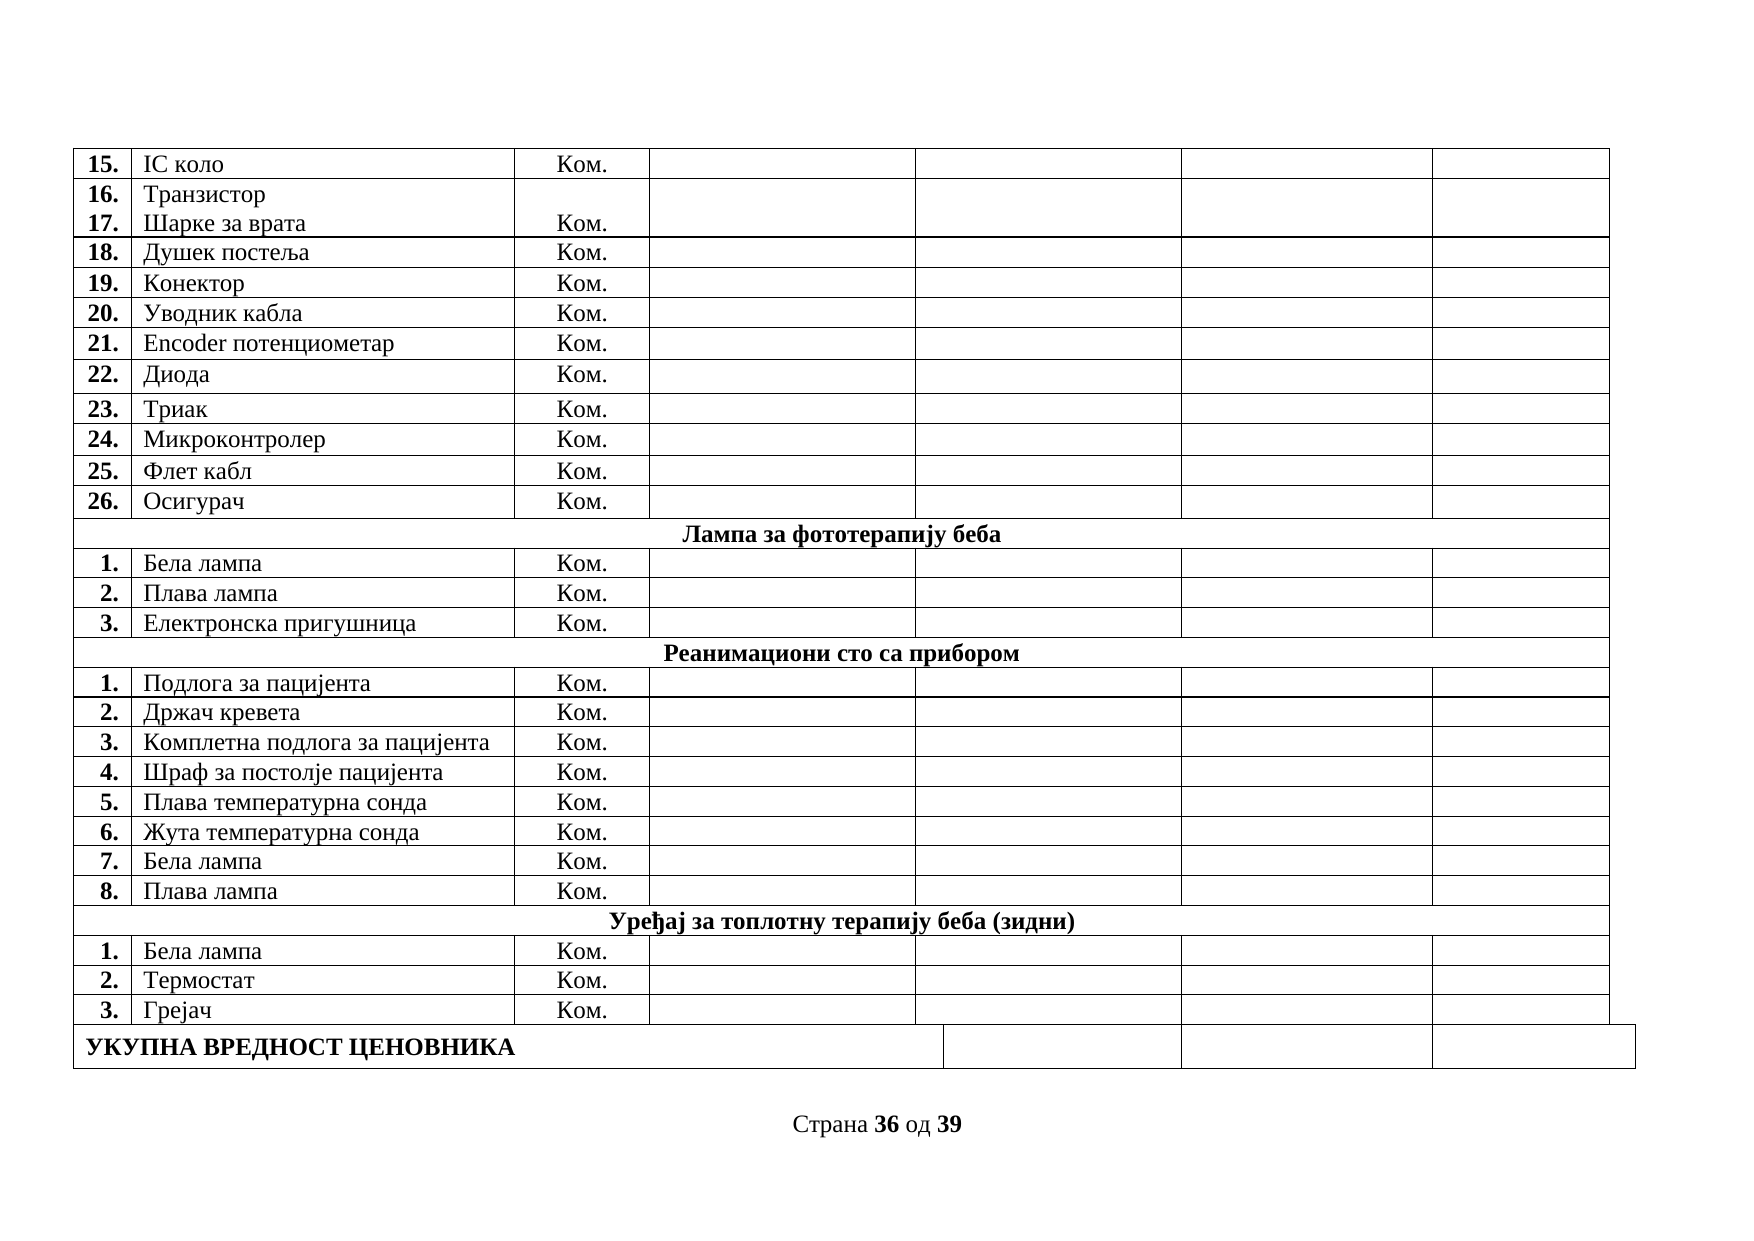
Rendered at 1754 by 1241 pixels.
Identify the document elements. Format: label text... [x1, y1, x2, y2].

table_cell Држач кревета [132, 698, 514, 726]
table_cell [74, 787, 131, 816]
table_cell [1182, 328, 1432, 358]
table_cell Ком. [515, 995, 649, 1024]
table_cell [1182, 608, 1432, 637]
table_cell [74, 876, 131, 905]
table_cell УКУПНА ВРЕДНОСТ ЦЕНОВНИКА [74, 1025, 649, 1068]
table_cell 15. [74, 149, 131, 178]
table_cell [1182, 456, 1432, 485]
table_cell [74, 966, 131, 994]
table_cell 20. [74, 298, 131, 327]
table_cell Ком. [515, 486, 649, 518]
table_cell [1433, 179, 1609, 236]
table_cell Ком. [515, 846, 649, 875]
table_cell [1182, 578, 1432, 607]
table_cell IC коло [132, 149, 514, 178]
table_cell [650, 394, 915, 423]
table_cell [1433, 876, 1609, 905]
table_cell Бела лампа [132, 846, 514, 875]
table_cell [650, 424, 915, 455]
table_cell 21. [74, 328, 131, 358]
table_cell [1433, 608, 1609, 637]
table_cell Лампа за фототерапију беба [74, 519, 1609, 547]
table_cell [916, 668, 1181, 696]
table_cell [916, 360, 1181, 393]
table_cell Транзистор Шарке за врата [132, 179, 514, 236]
table_cell [650, 298, 915, 327]
table_cell [1433, 149, 1609, 178]
table_cell Ком. [515, 936, 649, 964]
table_cell [650, 328, 915, 358]
table_cell [74, 936, 131, 964]
table_cell [74, 578, 131, 607]
table_cell [650, 149, 915, 178]
table_cell [1433, 268, 1609, 297]
table_cell [650, 966, 915, 994]
table_cell [650, 268, 915, 297]
table_cell [650, 817, 915, 845]
table_cell [650, 608, 915, 637]
table_cell Ком. [515, 876, 649, 905]
table_cell [916, 238, 1181, 267]
table_cell 22. [74, 360, 131, 393]
table_cell [1182, 787, 1432, 816]
table_cell Ком. [515, 757, 649, 786]
table_cell [74, 698, 131, 726]
table_cell 24. [74, 424, 131, 455]
table_cell [1433, 328, 1609, 358]
table_cell [916, 179, 1181, 236]
table_cell [1433, 698, 1609, 726]
table_cell Ком. [515, 966, 649, 994]
table_cell [1433, 578, 1609, 607]
table_cell [1433, 817, 1609, 845]
table_cell Електронска пригушница [132, 608, 514, 637]
table_cell [1433, 238, 1609, 267]
table_cell [650, 549, 915, 577]
table_cell Конектор [132, 268, 514, 297]
table_cell [916, 298, 1181, 327]
table_cell [916, 995, 1181, 1024]
table_cell Ком. [515, 360, 649, 393]
table_cell [1433, 298, 1609, 327]
table_cell [1433, 486, 1609, 518]
table_cell [74, 549, 131, 577]
table_cell [1182, 486, 1432, 518]
table_cell [916, 328, 1181, 358]
table_cell Ком. [515, 424, 649, 455]
table_cell Реанимациони сто са прибором [74, 638, 1609, 667]
table_cell Ком. [515, 787, 649, 816]
table_cell [650, 668, 915, 696]
table_cell [650, 876, 915, 905]
table_cell Термостат [132, 966, 514, 994]
table_cell Ком. [515, 298, 649, 327]
table_cell Бела лампа [132, 549, 514, 577]
table_cell [1433, 549, 1609, 577]
table_cell [1182, 549, 1432, 577]
table_cell Ком. [515, 549, 649, 577]
table_cell [650, 360, 915, 393]
table_cell [1433, 456, 1609, 485]
table_cell [1433, 995, 1609, 1024]
table_cell 16. 17. [74, 179, 131, 236]
table_cell [1433, 846, 1609, 875]
table_cell Ком. [515, 817, 649, 845]
table_cell Плава лампа [132, 578, 514, 607]
table_cell Комплетна подлога за пацијента [132, 727, 514, 756]
table_cell Ком. [515, 608, 649, 637]
table_cell [1182, 995, 1432, 1024]
table_cell [74, 668, 131, 696]
table_cell [1182, 238, 1432, 267]
table_cell Подлога за пацијента [132, 668, 514, 696]
table_cell Бела лампа [132, 936, 514, 964]
table_cell 23. [74, 394, 131, 423]
table_cell [650, 179, 915, 236]
table_cell Ком. [515, 328, 649, 358]
table_cell [1182, 394, 1432, 423]
table_cell [650, 727, 915, 756]
table_cell [74, 995, 131, 1024]
table_cell Ком. [515, 268, 649, 297]
table_cell [649, 1025, 943, 1068]
table_cell [916, 149, 1181, 178]
table_cell [916, 394, 1181, 423]
table_cell Ком. [515, 456, 649, 485]
table_cell [1182, 966, 1432, 994]
table_cell [916, 757, 1181, 786]
table_cell Ком. [515, 179, 649, 236]
table_cell 19. [74, 268, 131, 297]
table_cell [916, 486, 1181, 518]
table_cell [1182, 757, 1432, 786]
table_cell [650, 578, 915, 607]
table_cell [74, 757, 131, 786]
table_cell [916, 456, 1181, 485]
table_cell Душек постеља [132, 238, 514, 267]
table_cell [916, 268, 1181, 297]
table_cell [1433, 360, 1609, 393]
table_cell [650, 486, 915, 518]
table_cell [1182, 424, 1432, 455]
table_cell Ком. [515, 698, 649, 726]
table_cell [650, 846, 915, 875]
table_cell Триак [132, 394, 514, 423]
table_cell [916, 608, 1181, 637]
table_cell [916, 936, 1181, 964]
table_cell [1433, 1025, 1635, 1068]
table_cell [944, 1025, 1181, 1068]
table_cell [650, 995, 915, 1024]
table_cell Уређај за топлотну терапију беба (зидни) [74, 906, 1609, 935]
table_cell [916, 846, 1181, 875]
table_cell Флет кабл [132, 456, 514, 485]
table_cell [916, 787, 1181, 816]
table_cell Жута температурна сонда [132, 817, 514, 845]
table_cell [916, 698, 1181, 726]
table_cell [916, 727, 1181, 756]
table_cell [1182, 936, 1432, 964]
table_cell Шраф за постолје пацијента [132, 757, 514, 786]
table_cell Ком. [515, 149, 649, 178]
table_cell [916, 424, 1181, 455]
table_cell [1433, 394, 1609, 423]
table_cell Ком. [515, 668, 649, 696]
table_cell [1182, 698, 1432, 726]
table_cell [1182, 1025, 1432, 1068]
table_cell [650, 757, 915, 786]
table_cell [1182, 149, 1432, 178]
table_cell 26. [74, 486, 131, 518]
table_cell Ком. [515, 394, 649, 423]
table_cell Осигурач [132, 486, 514, 518]
table_cell [1182, 298, 1432, 327]
table_cell Encoder потенциометар [132, 328, 514, 358]
table_cell [650, 238, 915, 267]
table_cell [1433, 787, 1609, 816]
table_cell [650, 936, 915, 964]
table_cell [1182, 268, 1432, 297]
table_cell [1182, 179, 1432, 236]
table_cell [650, 787, 915, 816]
table_cell [74, 846, 131, 875]
table_cell [1182, 668, 1432, 696]
table_cell [1433, 966, 1609, 994]
table_cell [1182, 876, 1432, 905]
table_cell Плава лампа [132, 876, 514, 905]
table_cell [1433, 757, 1609, 786]
table_cell Ком. [515, 578, 649, 607]
table_cell [1433, 424, 1609, 455]
table_cell [1433, 668, 1609, 696]
table_cell [74, 727, 131, 756]
table_cell Уводник кабла [132, 298, 514, 327]
table_cell [916, 549, 1181, 577]
table_cell [1182, 727, 1432, 756]
table_cell Плава температурна сонда [132, 787, 514, 816]
table_cell [916, 876, 1181, 905]
table_cell Микроконтролер [132, 424, 514, 455]
table_cell [1182, 817, 1432, 845]
table_cell 18. [74, 238, 131, 267]
table_cell [74, 817, 131, 845]
table_cell [1182, 360, 1432, 393]
table_cell [916, 578, 1181, 607]
table_cell [650, 698, 915, 726]
table_cell Ком. [515, 727, 649, 756]
table_cell [916, 817, 1181, 845]
table_cell 25. [74, 456, 131, 485]
table_cell Грејач [132, 995, 514, 1024]
table_cell Ком. [515, 238, 649, 267]
table_cell Диода [132, 360, 514, 393]
table_cell [1182, 846, 1432, 875]
table_cell [1433, 936, 1609, 964]
table_cell [1433, 727, 1609, 756]
table_cell [916, 966, 1181, 994]
table_cell [74, 608, 131, 637]
table_cell [650, 456, 915, 485]
